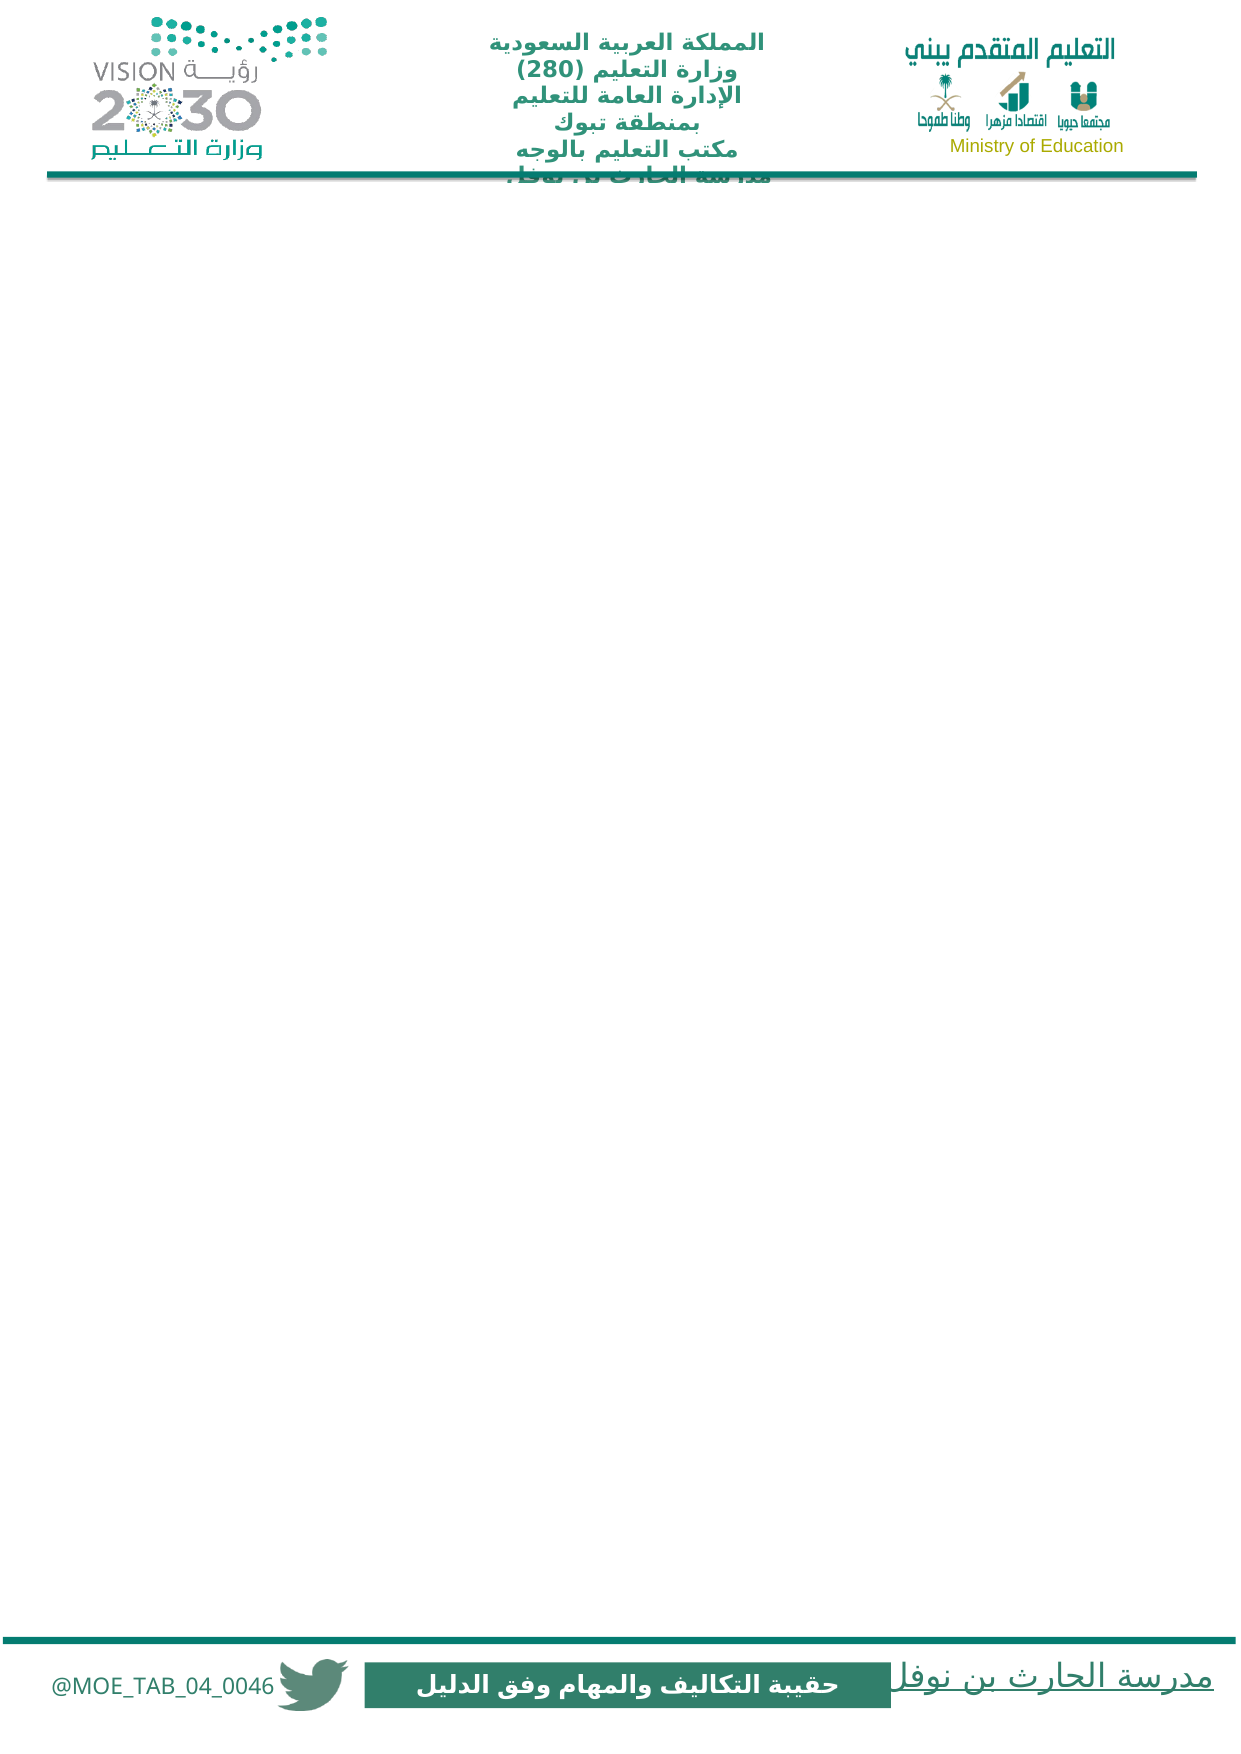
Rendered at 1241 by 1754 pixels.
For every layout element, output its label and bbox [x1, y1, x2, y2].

picture [833, 11, 1209, 172]
picture [83, 11, 330, 161]
